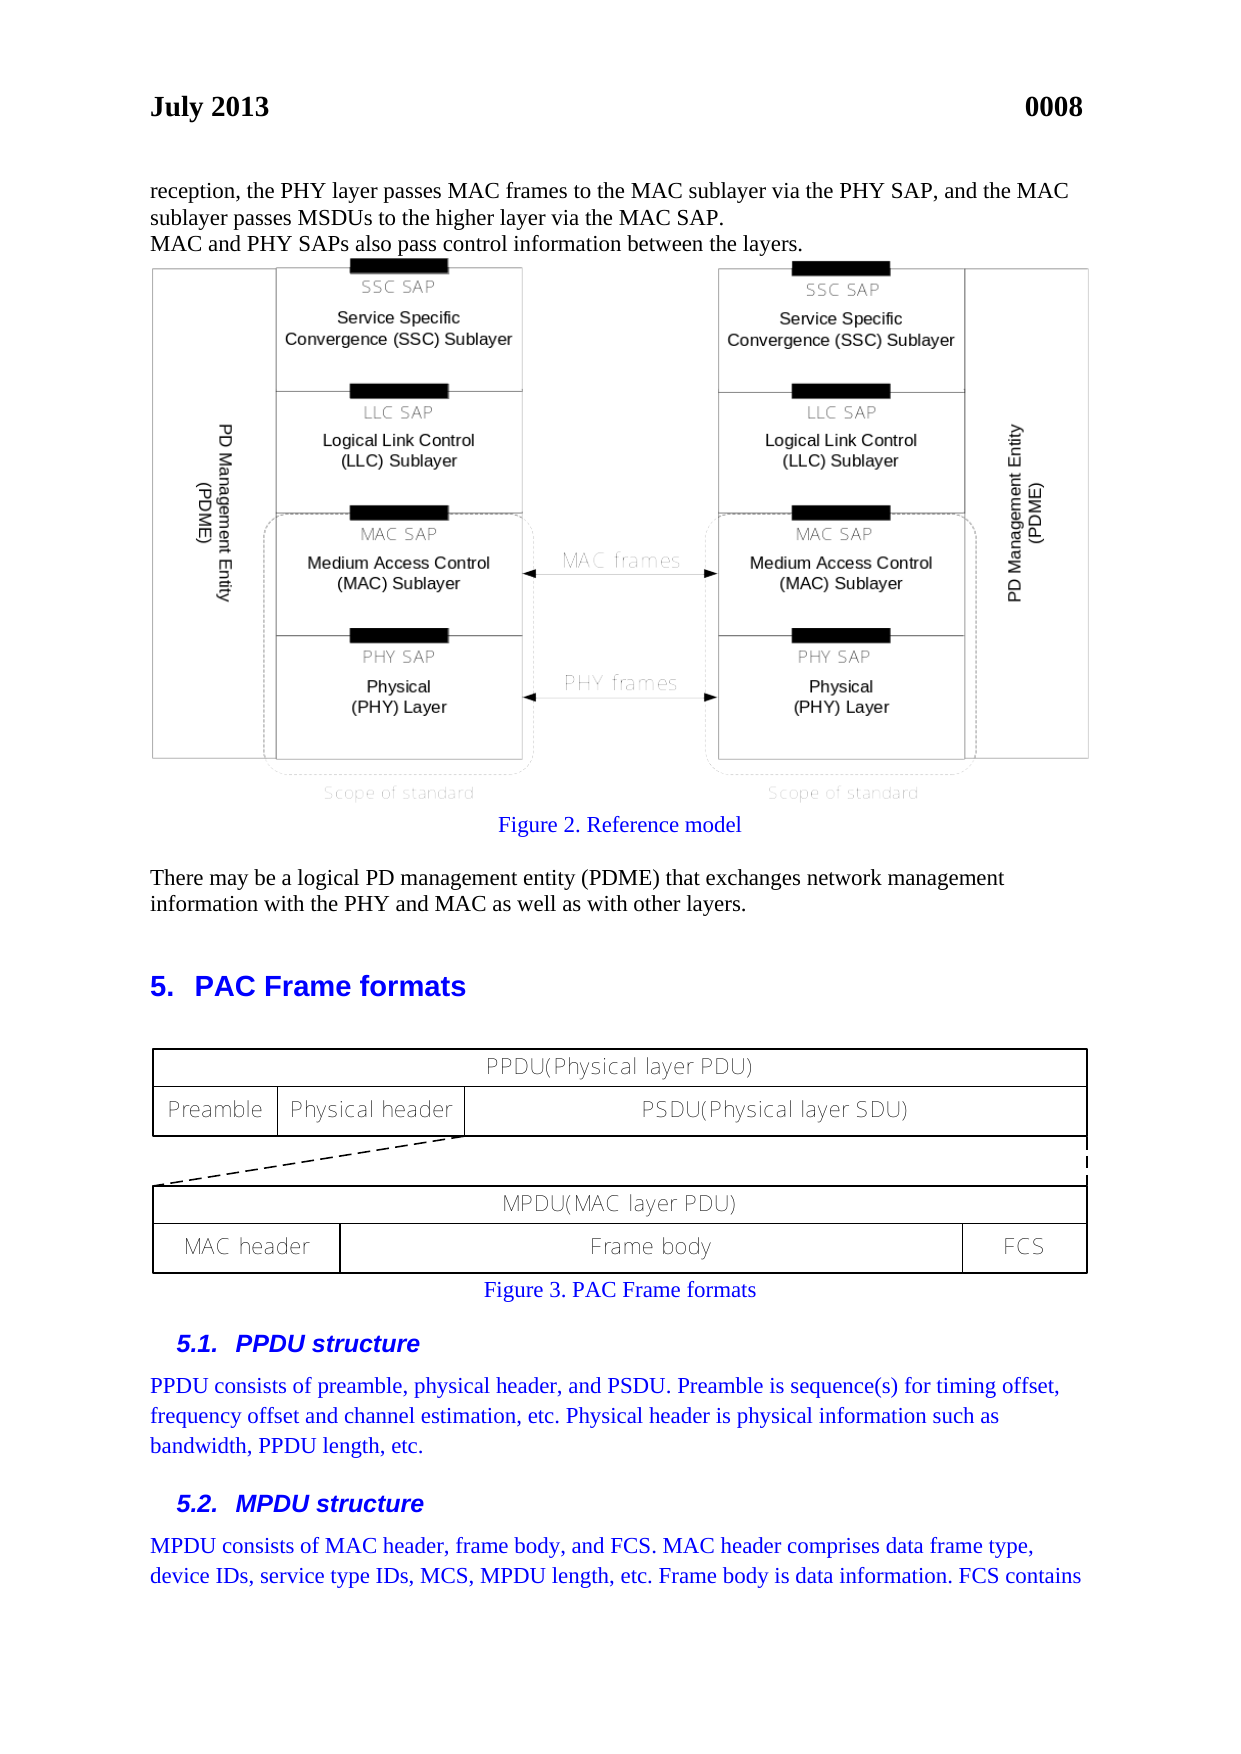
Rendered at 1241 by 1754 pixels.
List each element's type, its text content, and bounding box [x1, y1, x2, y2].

text Figure 3. PAC Frame formats [150, 1276, 1090, 1303]
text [150, 177, 1090, 230]
text There may be a logical PD management entity (PDME) that exchanges network management information with the PHY and MAC as well as with other layers. [150, 864, 1090, 916]
text PPDU consists of preamble, physical header, and PSDU. Preamble is sequence(s) for timing offset, frequency offset and channel estimation, etc. Physical header is physical information such as bandwidth, PPDU length, etc. [150, 1372, 1090, 1459]
subtitle PPDU structure [176, 1329, 1090, 1358]
subtitle PAC Frame formats [150, 969, 1090, 1003]
text MAC and PHY SAPs also pass control information between the layers. [150, 230, 1090, 256]
text Figure 2. Reference model [150, 811, 1090, 837]
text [150, 1532, 1090, 1589]
subtitle MPDU structure [176, 1489, 1090, 1518]
